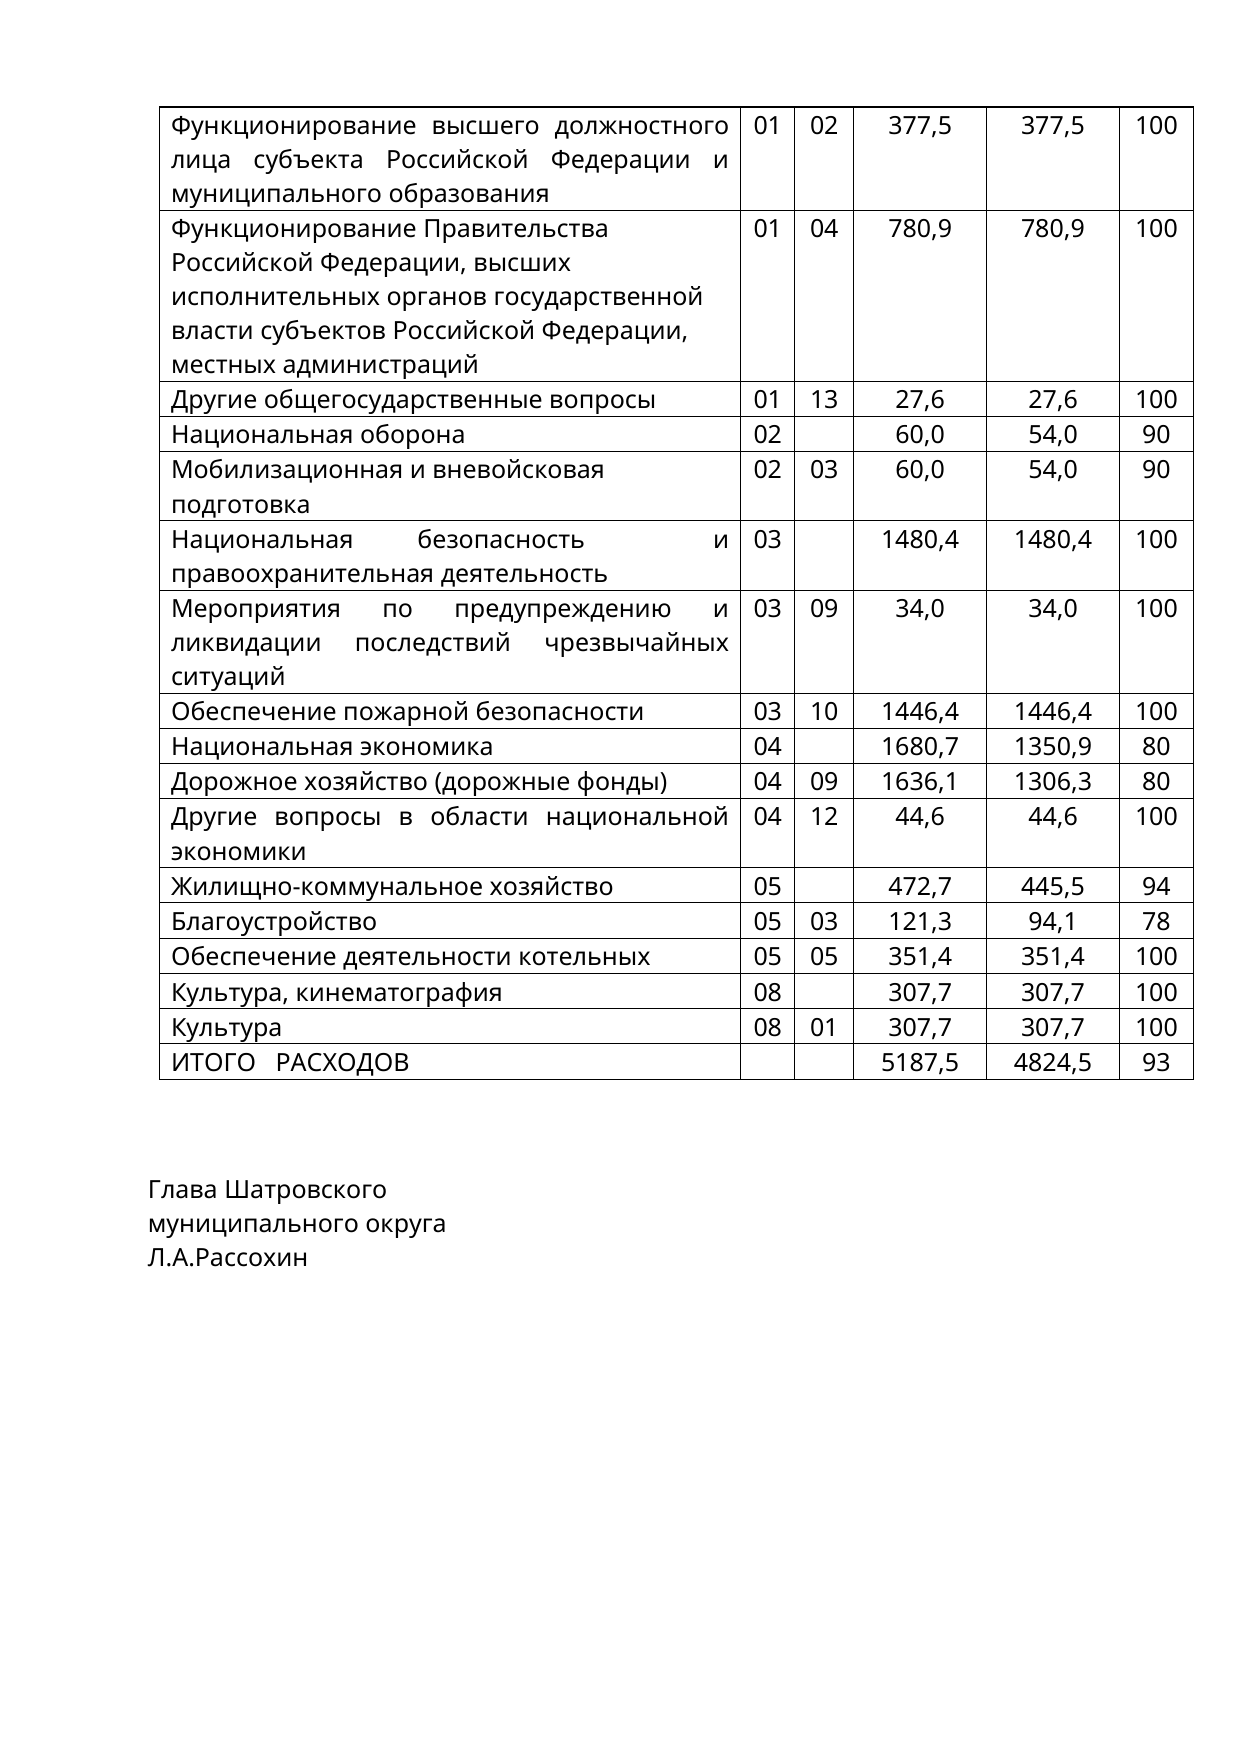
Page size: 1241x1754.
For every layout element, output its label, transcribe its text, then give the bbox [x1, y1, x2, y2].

table_cell 5187,5 [854, 1044, 986, 1078]
table_cell Национальная экономика [160, 729, 740, 763]
table_cell 03 [741, 694, 794, 728]
table_cell 780,9 [854, 211, 986, 381]
table_cell 02 [795, 108, 853, 209]
table_cell 100 [1120, 1009, 1193, 1043]
table_cell 08 [741, 974, 794, 1008]
table_cell Другие вопросы в области национальной экономики [160, 799, 740, 867]
table_cell 03 [741, 591, 794, 693]
table_cell 27,6 [987, 382, 1119, 416]
table_cell Мероприятия по предупреждению и ликвидации последствий чрезвычайных ситуаций [160, 591, 740, 693]
text муниципального округа Л.А.Рассохин [148, 1206, 1181, 1274]
table_cell 94 [1120, 868, 1193, 902]
table_cell 01 [741, 211, 794, 381]
table_cell 780,9 [987, 211, 1119, 381]
table_cell [795, 729, 853, 763]
table_cell Функционирование Правительства Российской Федерации, высших исполнительных органов государственной власти субъектов Российской Федерации, местных администраций [160, 211, 740, 381]
table_cell Культура [160, 1009, 740, 1043]
table_cell 60,0 [854, 417, 986, 451]
table_cell 307,7 [854, 1009, 986, 1043]
table_cell [795, 974, 853, 1008]
table_cell 90 [1120, 452, 1193, 520]
table_cell 09 [795, 764, 853, 798]
table_cell 100 [1120, 211, 1193, 381]
table_cell 03 [795, 452, 853, 520]
table_cell 78 [1120, 903, 1193, 938]
table_cell 01 [741, 108, 794, 209]
table_cell 03 [741, 521, 794, 589]
table_cell 03 [795, 903, 853, 938]
table_cell 1306,3 [987, 764, 1119, 798]
table_cell 377,5 [854, 108, 986, 209]
table_cell 1680,7 [854, 729, 986, 763]
table_cell [741, 1044, 794, 1078]
table_cell 01 [795, 1009, 853, 1043]
table_cell 472,7 [854, 868, 986, 902]
table_cell Культура, кинематография [160, 974, 740, 1008]
table_cell 05 [741, 903, 794, 938]
table_cell 93 [1120, 1044, 1193, 1078]
table_cell Национальная оборона [160, 417, 740, 451]
table_cell 100 [1120, 939, 1193, 973]
table_cell 54,0 [987, 452, 1119, 520]
table_cell 307,7 [854, 974, 986, 1008]
table_cell 121,3 [854, 903, 986, 938]
table_cell 90 [1120, 417, 1193, 451]
table_cell Обеспечение пожарной безопасности [160, 694, 740, 728]
table_cell Обеспечение деятельности котельных [160, 939, 740, 973]
table_cell 307,7 [987, 1009, 1119, 1043]
table_cell 12 [795, 799, 853, 867]
table_cell 34,0 [987, 591, 1119, 693]
table_cell 09 [795, 591, 853, 693]
table_cell 08 [741, 1009, 794, 1043]
table_cell 100 [1120, 591, 1193, 693]
table_cell 1636,1 [854, 764, 986, 798]
table_cell 351,4 [987, 939, 1119, 973]
table_cell 100 [1120, 382, 1193, 416]
table_cell 100 [1120, 799, 1193, 867]
table_cell 44,6 [854, 799, 986, 867]
table_cell [795, 1044, 853, 1078]
table_cell 4824,5 [987, 1044, 1119, 1078]
table_cell Национальная безопасность и правоохранительная деятельность [160, 521, 740, 589]
table_cell 1480,4 [987, 521, 1119, 589]
table_cell Мобилизационная и вневойсковая подготовка [160, 452, 740, 520]
table_cell 27,6 [854, 382, 986, 416]
table_cell 05 [795, 939, 853, 973]
table_cell 04 [741, 729, 794, 763]
table_cell 10 [795, 694, 853, 728]
table_cell 377,5 [987, 108, 1119, 209]
text Глава Шатровского [148, 1172, 1181, 1206]
table_cell 02 [741, 417, 794, 451]
table_cell ИТОГО РАСХОДОВ [160, 1044, 740, 1078]
table_cell 44,6 [987, 799, 1119, 867]
table_cell Жилищно-коммунальное хозяйство [160, 868, 740, 902]
table_cell 80 [1120, 729, 1193, 763]
table_cell 80 [1120, 764, 1193, 798]
table_cell [795, 521, 853, 589]
table_cell 94,1 [987, 903, 1119, 938]
table_cell Благоустройство [160, 903, 740, 938]
table_cell [795, 868, 853, 902]
table_cell 100 [1120, 694, 1193, 728]
table_cell 04 [741, 764, 794, 798]
table_cell 05 [741, 939, 794, 973]
table_cell 1480,4 [854, 521, 986, 589]
table_cell 34,0 [854, 591, 986, 693]
table_cell 04 [795, 211, 853, 381]
table_cell 100 [1120, 108, 1193, 209]
table_cell 100 [1120, 521, 1193, 589]
table_cell 307,7 [987, 974, 1119, 1008]
table_cell 01 [741, 382, 794, 416]
table_cell Функционирование высшего должностного лица субъекта Российской Федерации и муниципального образования [160, 108, 740, 209]
table_cell 04 [741, 799, 794, 867]
table_cell 54,0 [987, 417, 1119, 451]
table_cell 1350,9 [987, 729, 1119, 763]
table_cell 13 [795, 382, 853, 416]
table_cell 1446,4 [854, 694, 986, 728]
table_cell [795, 417, 853, 451]
table_cell 05 [741, 868, 794, 902]
table_cell 445,5 [987, 868, 1119, 902]
table_cell 100 [1120, 974, 1193, 1008]
table_cell 1446,4 [987, 694, 1119, 728]
table_cell Другие общегосударственные вопросы [160, 382, 740, 416]
table_cell 60,0 [854, 452, 986, 520]
table_cell 02 [741, 452, 794, 520]
table_cell Дорожное хозяйство (дорожные фонды) [160, 764, 740, 798]
table_cell 351,4 [854, 939, 986, 973]
